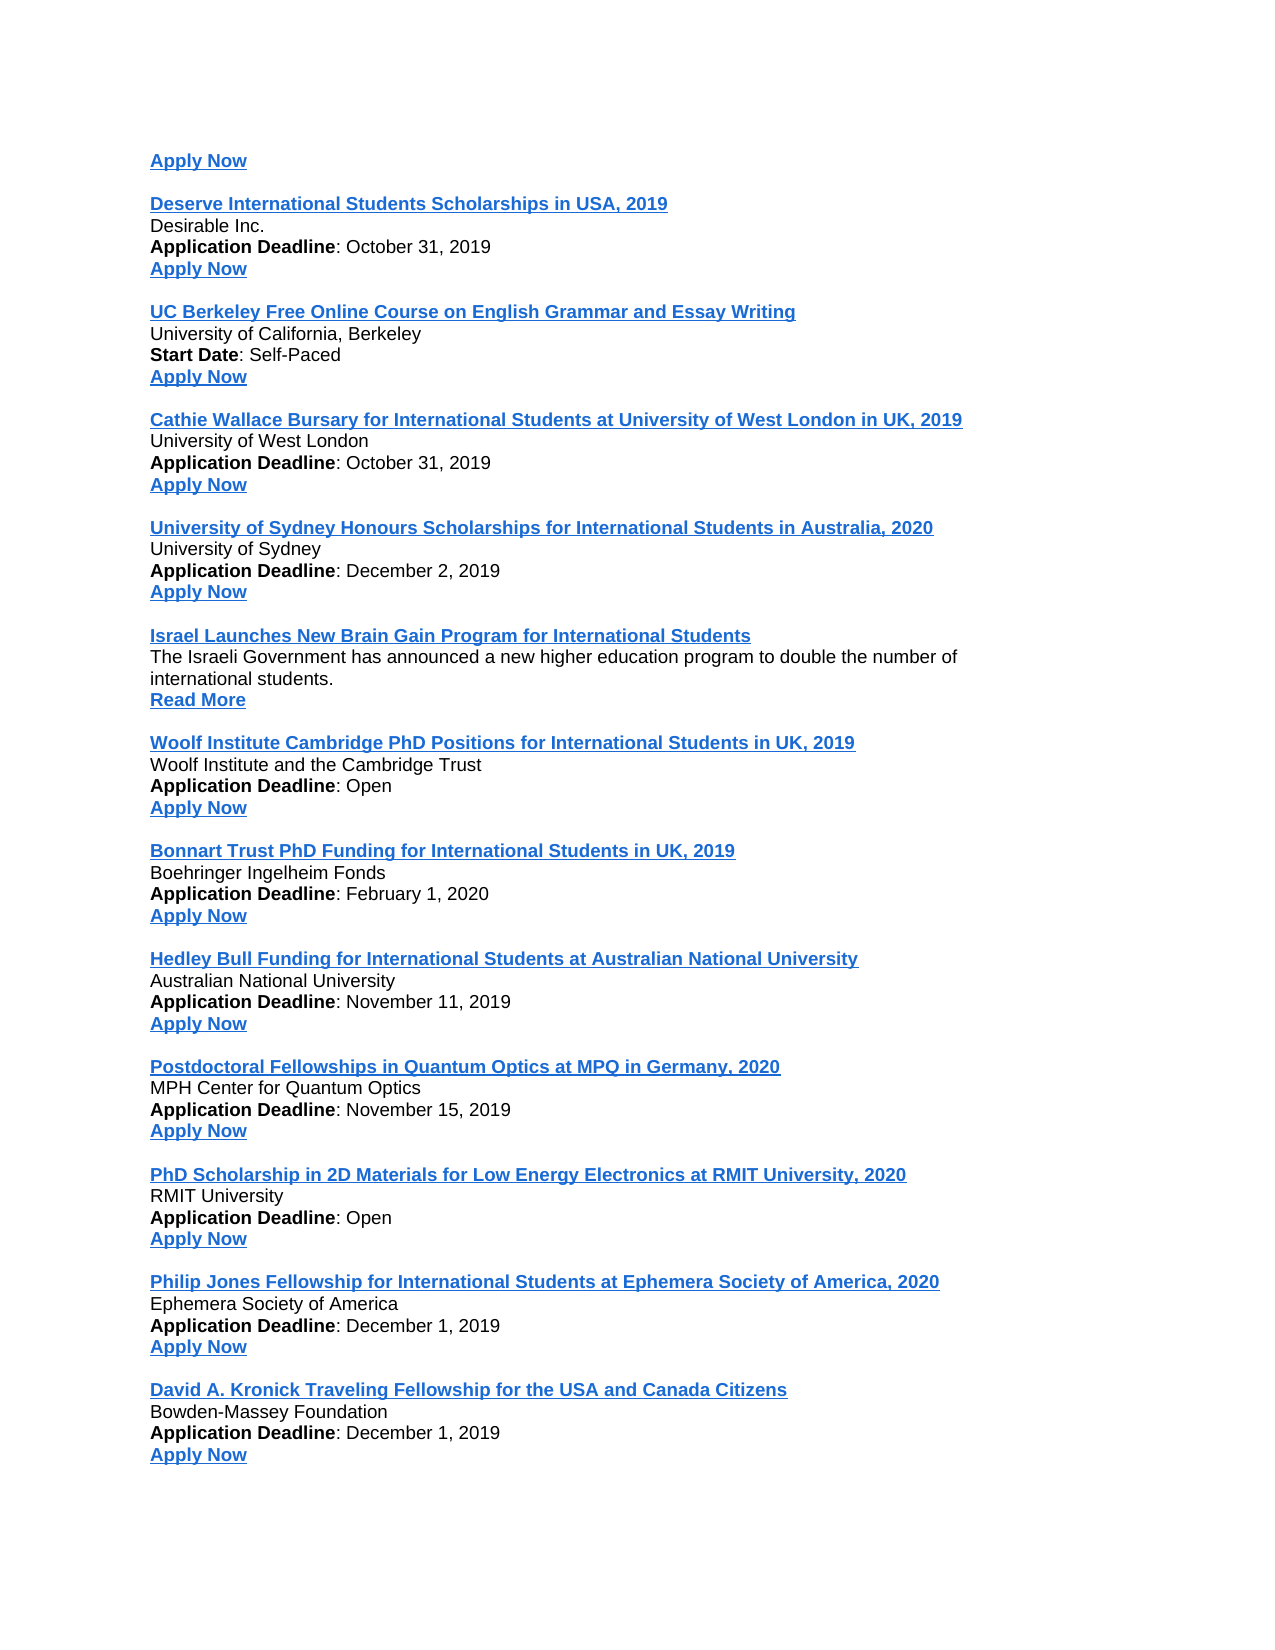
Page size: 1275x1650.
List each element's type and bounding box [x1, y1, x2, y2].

table_header [150, 150, 1041, 1487]
